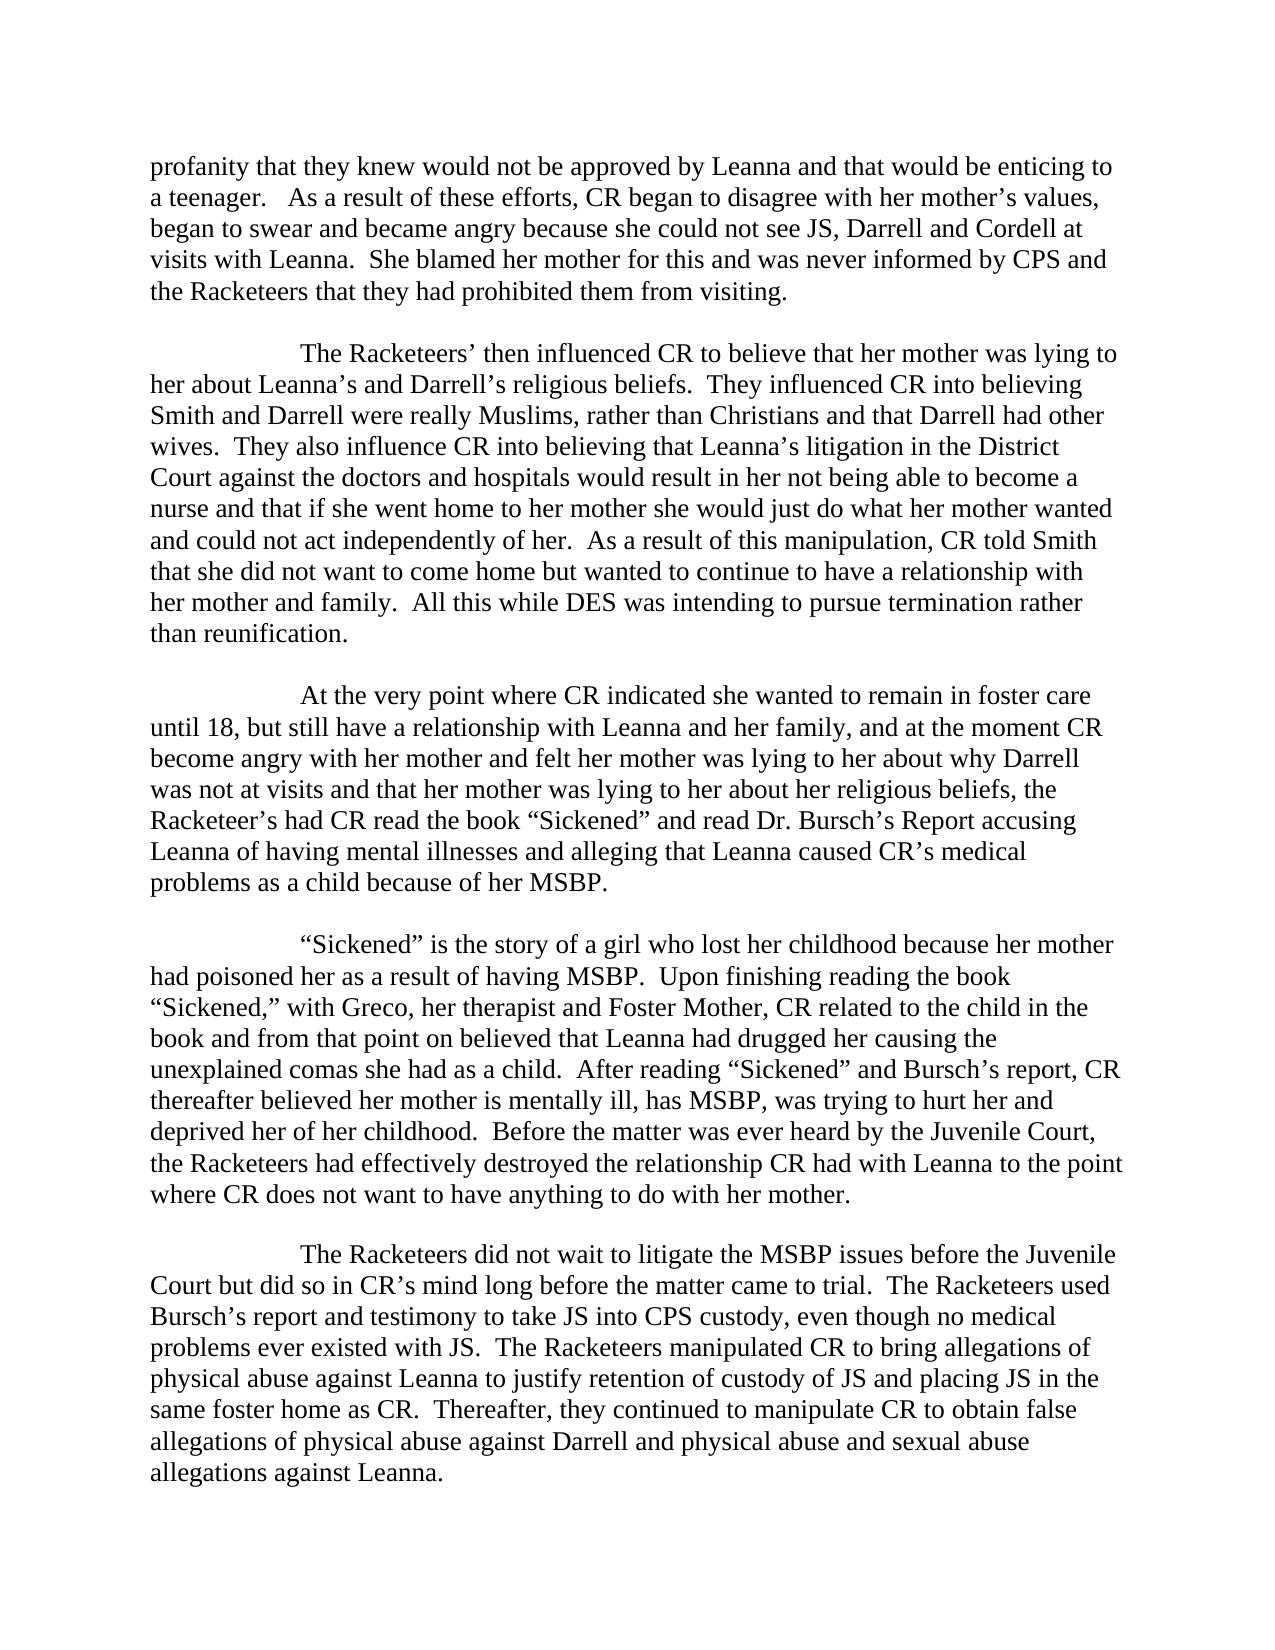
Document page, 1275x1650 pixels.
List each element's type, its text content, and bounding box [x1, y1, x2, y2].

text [150, 150, 1125, 306]
text At the very point where CR indicated she wanted to remain in foster care until 18, but still have a relationship with Leanna and her family, and at the moment CR become angry with her mother and felt her mother was lying to her about why Darrell was not at visits and that her mother was lying to her about her religious beliefs, the Racketeer’s had CR read the book “Sickened” and read Dr. Bursch’s Report accusing Leanna of having mental illnesses and alleging that Leanna caused CR’s medical problems as a child because of her MSBP. [150, 679, 1125, 897]
text The Racketeers’ then influenced CR to believe that her mother was lying to her about Leanna’s and Darrell’s religious beliefs. They influenced CR into believing Smith and Darrell were really Muslims, rather than Christians and that Darrell had other wives. They also influence CR into believing that Leanna’s litigation in the District Court against the doctors and hospitals would result in her not being able to become a nurse and that if she went home to her mother she would just do what her mother wanted and could not act independently of her. As a result of this manipulation, CR told Smith that she did not want to come home but wanted to continue to have a relationship with her mother and family. All this while DES was intending to pursue termination rather than reunification. [150, 337, 1125, 648]
text “Sickened” is the story of a girl who lost her childhood because her mother had poisoned her as a result of having MSBP. Upon finishing reading the book “Sickened,” with Greco, her therapist and Foster Mother, CR related to the child in the book and from that point on believed that Leanna had drugged her causing the unexplained comas she had as a child. After reading “Sickened” and Bursch’s report, CR thereafter believed her mother is mentally ill, has MSBP, was trying to hurt her and deprived her of her childhood. Before the matter was ever heard by the Juvenile Court, the Racketeers had effectively destroyed the relationship CR had with Leanna to the point where CR does not want to have anything to do with her mother. [150, 929, 1125, 1209]
text The Racketeers did not wait to litigate the MSBP issues before the Juvenile Court but did so in CR’s mind long before the matter came to trial. The Racketeers used Bursch’s report and testimony to take JS into CPS custody, even though no medical problems ever existed with JS. The Racketeers manipulated CR to bring allegations of physical abuse against Leanna to justify retention of custody of JS and placing JS in the same foster home as CR. Thereafter, they continued to manipulate CR to obtain false allegations of physical abuse against Darrell and physical abuse and sexual abuse allegations against Leanna. [150, 1238, 1125, 1487]
